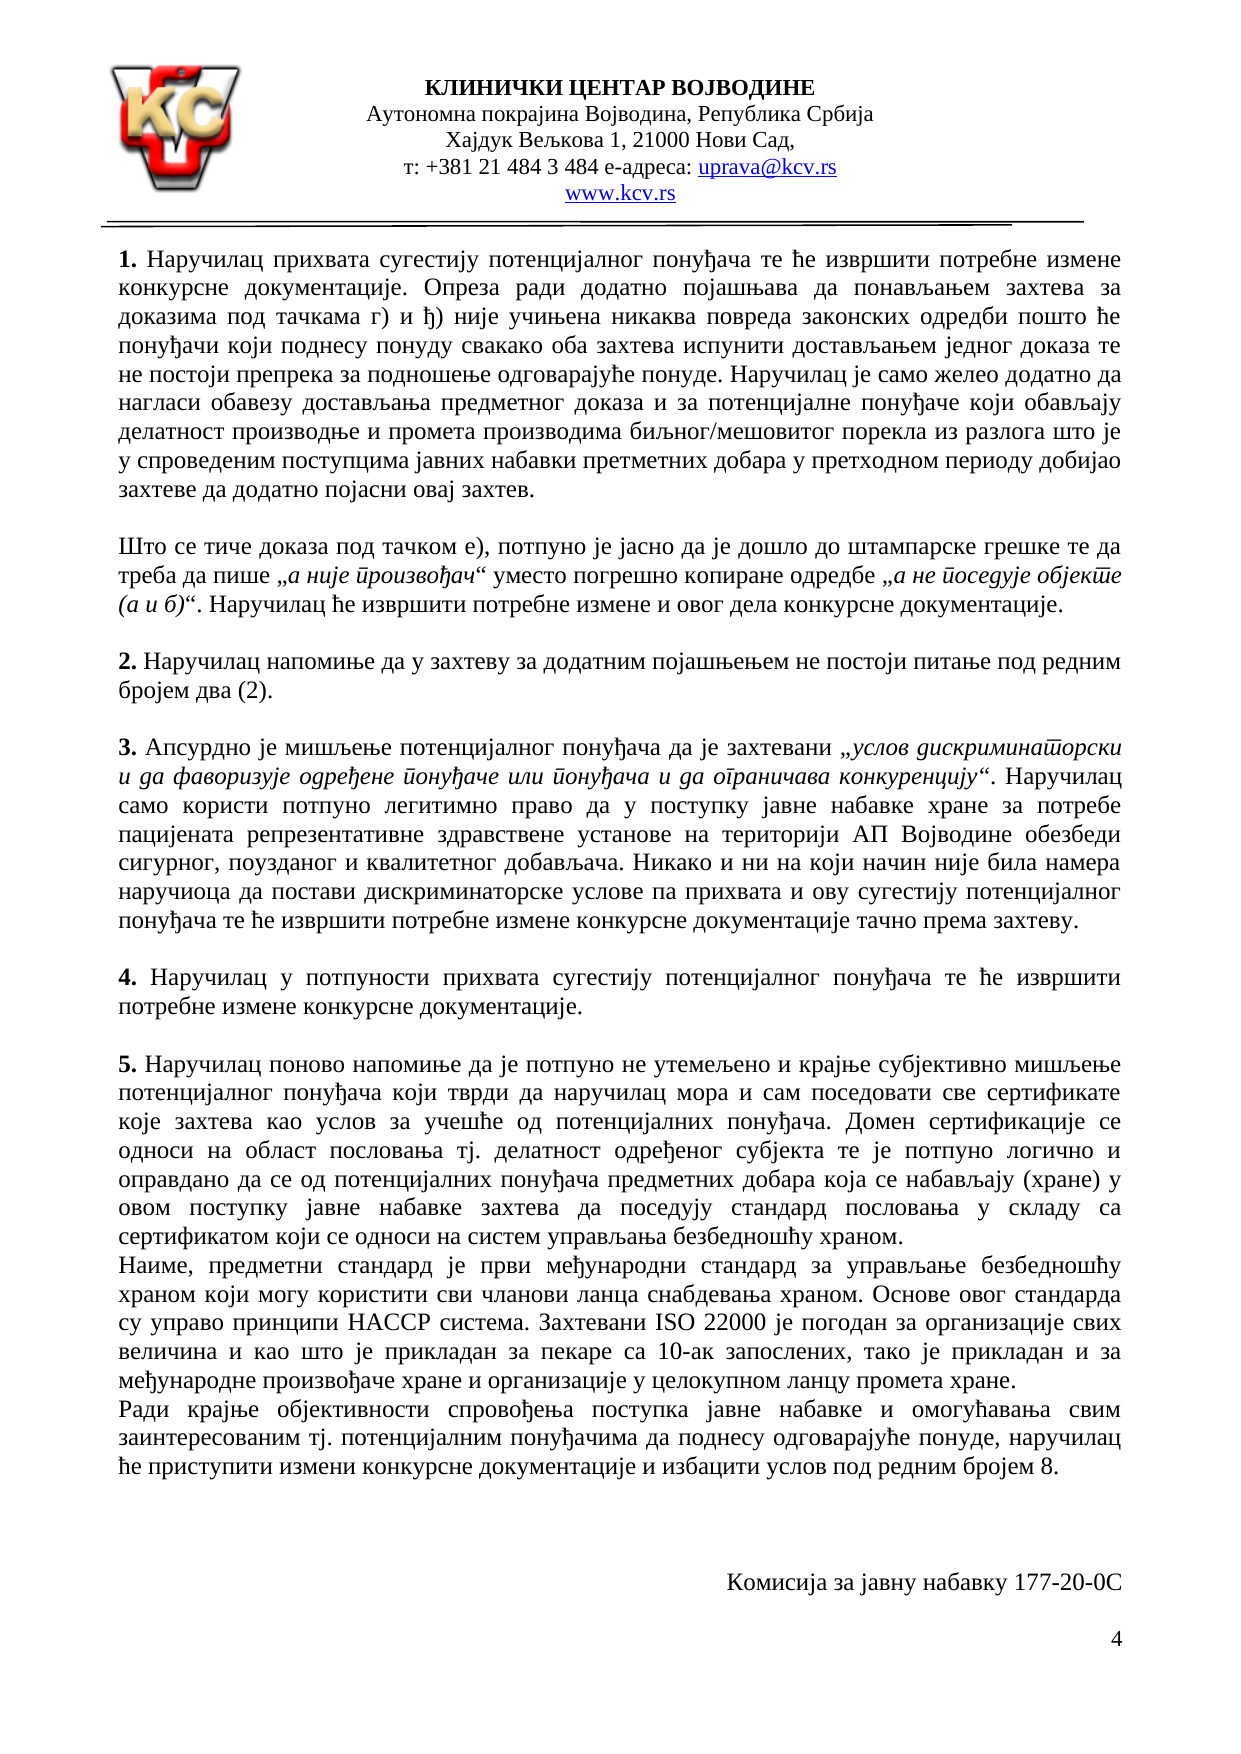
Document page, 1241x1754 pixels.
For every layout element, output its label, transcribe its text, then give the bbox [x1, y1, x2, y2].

text 2. Наручилац напомиње да у захтеву за додатним појашњењем не постоји питање под редним бројем два (2). [118, 646, 1122, 704]
text Комисија за јавну набавку 177-20-0С [118, 1567, 1122, 1595]
text Што се тиче доказа под тачком е), потпуно је јасно да је дошло до штампарске грешке те да треба да пише „а није произвођач“ уместо погрешно копиране одредбе „а не поседује објекте (а и б)“. Наручилац ће извршити потребне измене и овог дела конкурсне документације. [118, 531, 1122, 617]
text 5. Наручилац поново напомиње да је потпуно не утемељено и крајње субјективно мишљење потенцијалног понуђача који тврди да наручилац мора и сам поседовати све сертификате које захтева као услов за учешће од потенцијалних понуђача. Домен сертификације се односи на област пословања тј. делатност одређеног субјекта те је потпуно логично и оправдано да се од потенцијалних понуђача предметних добара која се набављају (хране) у овом поступку јавне набавке захтева да поседују стандард пословања у складу са сертификатом који се односи на систем управљања безбедношћу храном. [118, 1049, 1122, 1250]
text 4. Наручилац у потпуности прихвата сугестију потенцијалног понуђача те ће извршити потребне измене конкурсне документације. [118, 962, 1122, 1020]
picture [107, 62, 245, 193]
text Наиме, предметни стандард је први међународни стандард за управљање безбедношћу храном који могу користити сви чланови ланца снабдевања храном. Основе овог стандарда су управо принципи HACCP система. Захтевани ISO 22000 је погодан за организације свих величина и као што је прикладан за пекаре са 10-ак запослених, тако је прикладан и за међународне произвођаче хране и организације у целокупном ланцу промета хране. [118, 1250, 1122, 1394]
text Ради крајње објективности спровођења поступка јавне набавке и омогућавања свим заинтересованим тј. потенцијалним понуђачима да поднесу одговарајуће понуде, наручилац ће приступити измени конкурсне документације и избацити услов под редним бројем 8. [118, 1394, 1122, 1480]
text 1. Наручилац прихвата сугестију потенцијалног понуђача те ће извршити потребне измене конкурсне документације. Опреза ради додатно појашњава да понављањем захтева за доказима под тачкама г) и ђ) није учињена никаква повреда законских одредби пошто ће понуђачи који поднесу понуду свакако оба захтева испунити достављањем једног доказа те не постоји препрека за подношење одговарајуће понуде. Наручилац је само желео додатно да нагласи обавезу достављања предметног доказа и за потенцијалне понуђаче који обављају делатност производње и промета производима биљног/мешовитог порекла из разлога што је у спроведеним поступцима јавних набавки претметних добара у претходном периоду добијао захтеве да додатно појасни овај захтев. [118, 244, 1122, 502]
text 3. Апсурдно је мишљење потенцијалног понуђача да је захтевани „услов дискриминаторски и да фаворизује одређене понуђаче или понуђача и да ограничава конкуренцију“. Наручилац само користи потпуно легитимно право да у поступку јавне набавке хране за потребе пацијената репрезентативне здравствене установе на територији АП Војводине обезбеди сигурног, поузданог и квалитетног добављача. Никако и ни на који начин није била намера наручиоца да постави дискриминаторске услове па прихвата и ову сугестију потенцијалног понуђача те ће извршити потребне измене конкурсне документације тачно према захтеву. [118, 732, 1122, 934]
